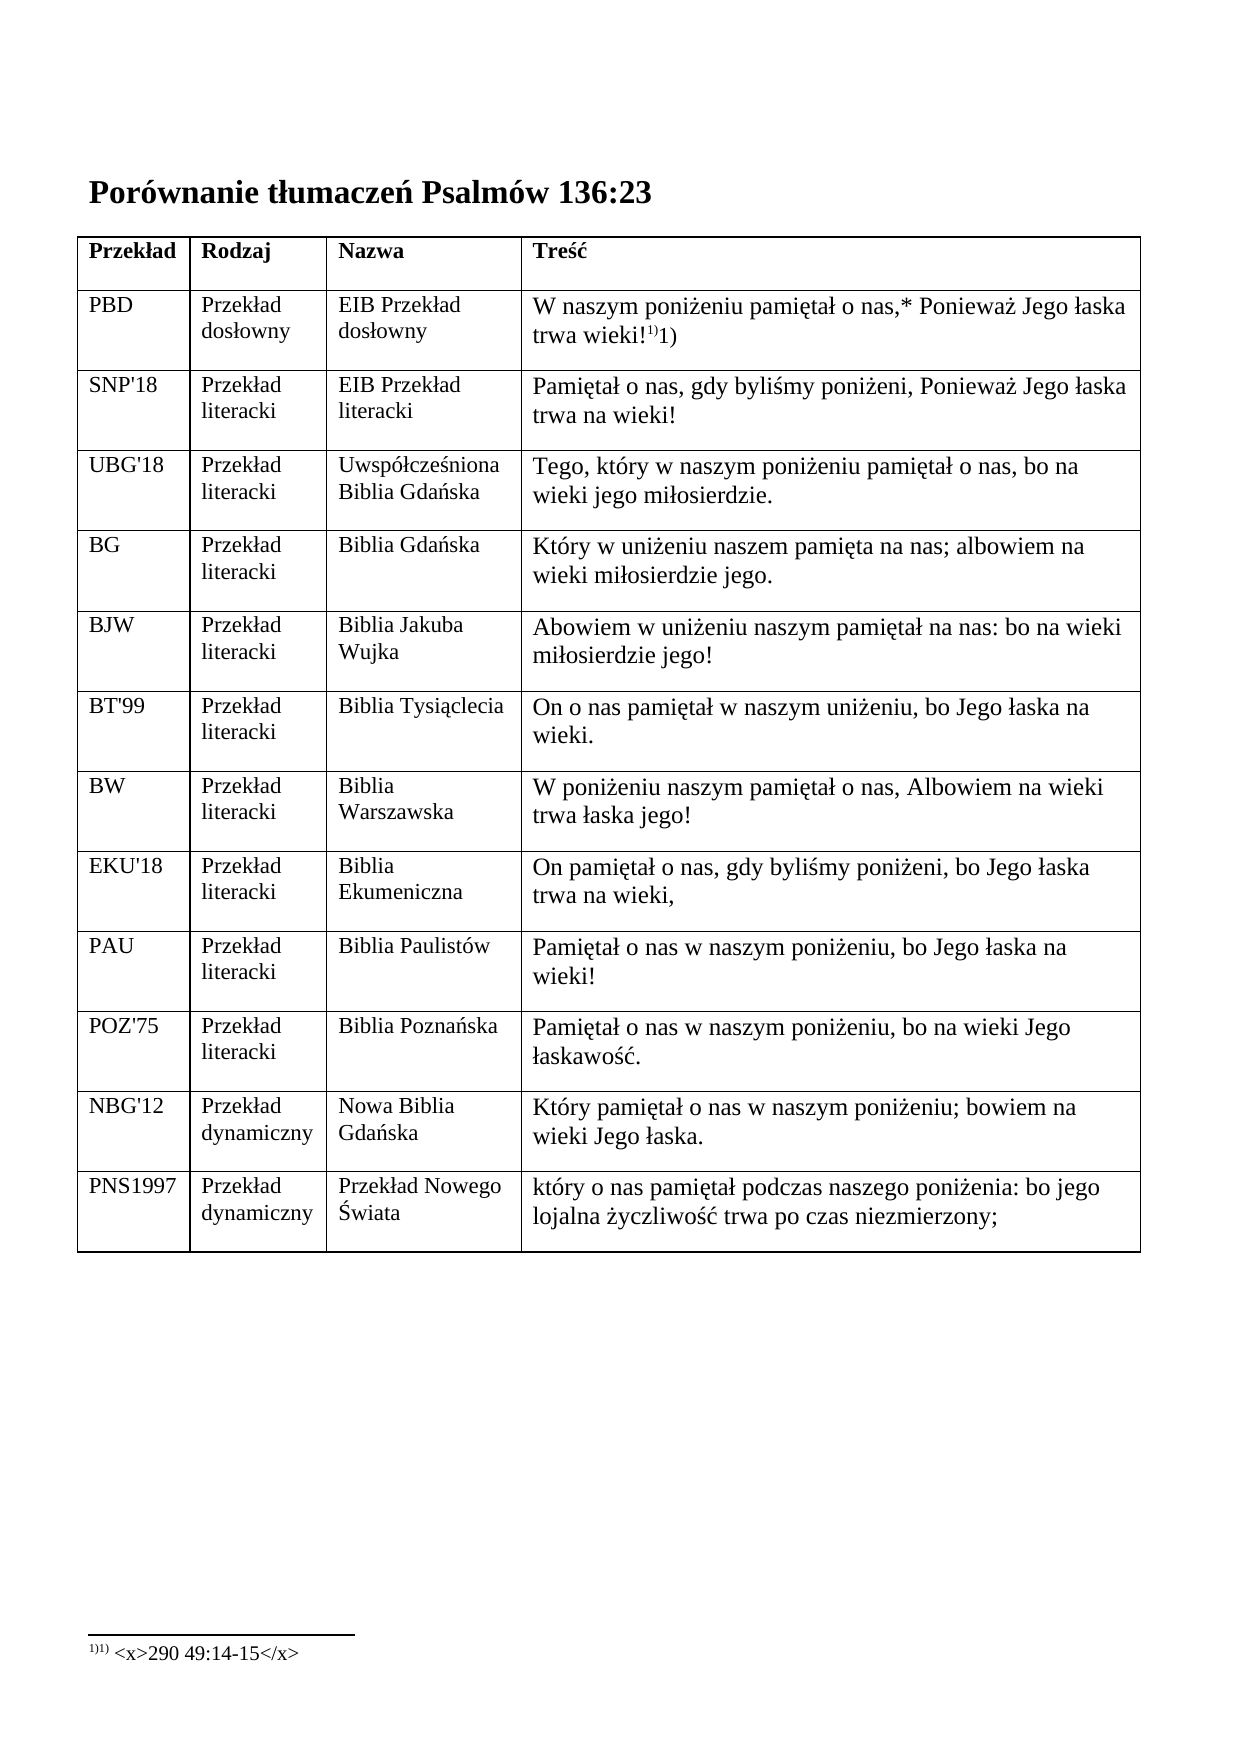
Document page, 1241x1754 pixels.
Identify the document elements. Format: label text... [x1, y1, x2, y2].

table_cell BG [78, 531, 189, 611]
table_cell Przekład dynamiczny [191, 1172, 326, 1251]
table_cell Biblia Tysiąclecia [327, 692, 521, 771]
text Porównanie tłumaczeń Psalmów 136:23 [88, 173, 1152, 211]
table_cell Uwspółcześniona Biblia Gdańska [327, 451, 521, 530]
table_cell Biblia Gdańska [327, 531, 521, 611]
table_cell BT'99 [78, 692, 189, 771]
table_cell Przekład literacki [191, 1012, 326, 1091]
table_cell Przekład literacki [191, 531, 326, 611]
table_cell Przekład literacki [191, 451, 326, 530]
table_cell Który w uniżeniu naszem pamięta na nas; albowiem na wieki miłosierdzie jego. [522, 531, 1140, 611]
table_cell Który pamiętał o nas w naszym poniżeniu; bowiem na wieki Jego łaska. [522, 1092, 1140, 1171]
table_cell BJW [78, 612, 189, 691]
table_cell Pamiętał o nas w naszym poniżeniu, bo Jego łaska na wieki! [522, 932, 1140, 1011]
table_cell Nowa Biblia Gdańska [327, 1092, 521, 1171]
table_cell Przekład literacki [191, 932, 326, 1011]
table_cell Przekład literacki [191, 852, 326, 931]
table_cell Przekład literacki [191, 692, 326, 771]
table_cell POZ'75 [78, 1012, 189, 1091]
table_header Przekład [78, 238, 189, 290]
table_cell PAU [78, 932, 189, 1011]
table_cell Przekład Nowego Świata [327, 1172, 521, 1251]
table_cell Biblia Ekumeniczna [327, 852, 521, 931]
table_cell NBG'12 [78, 1092, 189, 1171]
table_cell Tego, który w naszym poniżeniu pamiętał o nas, bo na wieki jego miłosierdzie. [522, 451, 1140, 530]
table_cell Przekład literacki [191, 772, 326, 851]
table_cell EIB Przekład literacki [327, 371, 521, 450]
table_cell Przekład dosłowny [191, 291, 326, 370]
table_cell Pamiętał o nas, gdy byliśmy poniżeni, Ponieważ Jego łaska trwa na wieki! [522, 371, 1140, 450]
table_cell UBG'18 [78, 451, 189, 530]
table_cell EIB Przekład dosłowny [327, 291, 521, 370]
table_cell PNS1997 [78, 1172, 189, 1251]
table_cell który o nas pamiętał podczas naszego poniżenia: bo jego lojalna życzliwość trwa po czas niezmierzony; [522, 1172, 1140, 1251]
table_cell W poniżeniu naszym pamiętał o nas, Albowiem na wieki trwa łaska jego! [522, 772, 1140, 851]
table_header Treść [522, 238, 1140, 290]
table_cell Przekład literacki [191, 371, 326, 450]
table_cell Przekład dynamiczny [191, 1092, 326, 1171]
table_cell BW [78, 772, 189, 851]
table_cell PBD [78, 291, 189, 370]
table_cell Biblia Jakuba Wujka [327, 612, 521, 691]
table_cell SNP'18 [78, 371, 189, 450]
table_header Nazwa [327, 238, 521, 290]
table_cell W naszym poniżeniu pamiętał o nas,* Ponieważ Jego łaska trwa wieki!1) [522, 291, 1140, 370]
table_cell On o nas pamiętał w naszym uniżeniu, bo Jego łaska na wieki. [522, 692, 1140, 771]
table_cell Biblia Warszawska [327, 772, 521, 851]
table_cell Abowiem w uniżeniu naszym pamiętał na nas: bo na wieki miłosierdzie jego! [522, 612, 1140, 691]
table_cell On pamiętał o nas, gdy byliśmy poniżeni, bo Jego łaska trwa na wieki, [522, 852, 1140, 931]
table_cell Biblia Poznańska [327, 1012, 521, 1091]
table_header Rodzaj [191, 238, 326, 290]
table_cell EKU'18 [78, 852, 189, 931]
table_cell Biblia Paulistów [327, 932, 521, 1011]
table_cell Pamiętał o nas w naszym poniżeniu, bo na wieki Jego łaskawość. [522, 1012, 1140, 1091]
table_cell Przekład literacki [191, 612, 326, 691]
